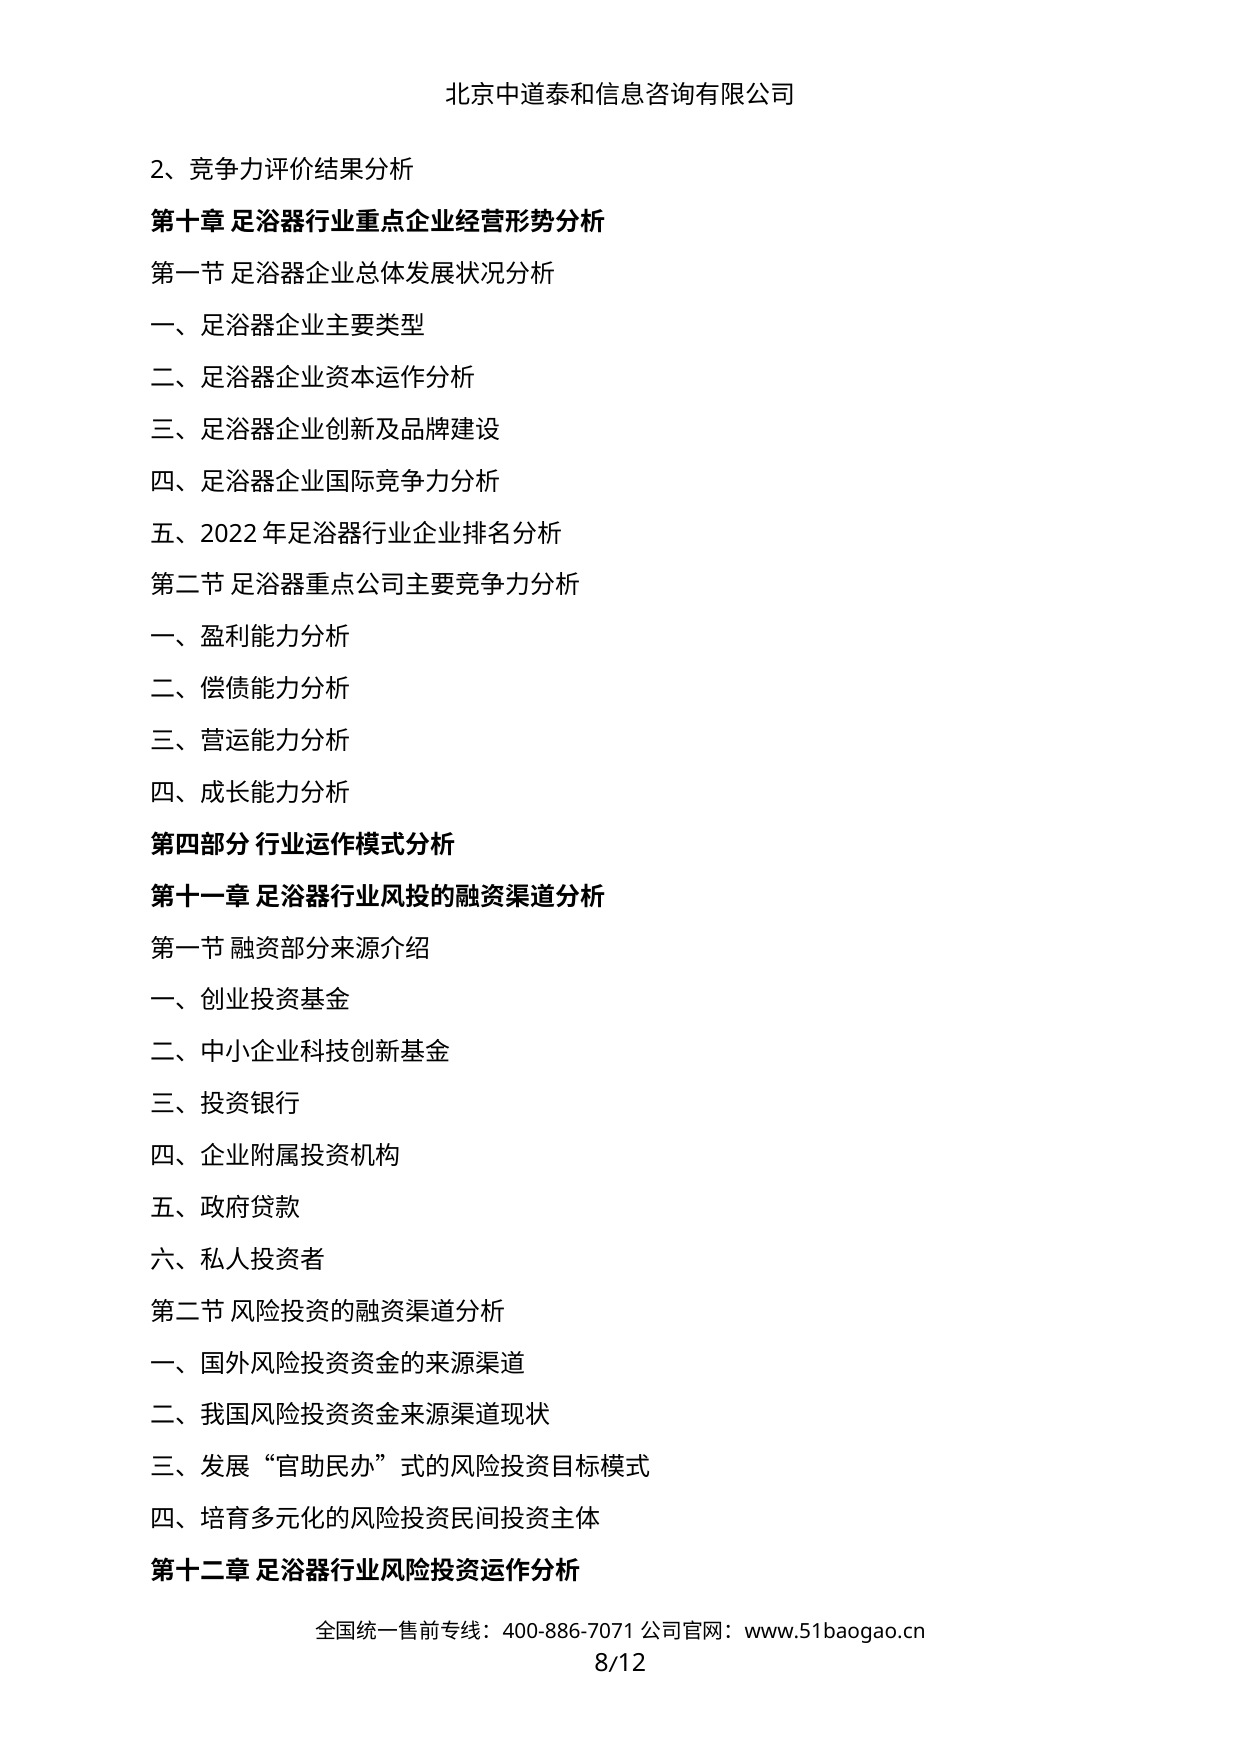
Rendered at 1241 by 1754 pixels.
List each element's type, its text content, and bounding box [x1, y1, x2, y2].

text 第一节 足浴器企业总体发展状况分析 [150, 254, 1090, 290]
text 二、我国风险投资资金来源渠道现状 [150, 1395, 1090, 1431]
text 六、私人投资者 [150, 1239, 1090, 1276]
text 四、培育多元化的风险投资民间投资主体 [150, 1499, 1090, 1535]
text 四、企业附属投资机构 [150, 1136, 1090, 1172]
text 第二节 足浴器重点公司主要竞争力分析 [150, 565, 1090, 601]
text 第十章 足浴器行业重点企业经营形势分析 [150, 202, 1090, 238]
text 第一节 融资部分来源介绍 [150, 928, 1090, 964]
text 一、盈利能力分析 [150, 617, 1090, 653]
text 三、营运能力分析 [150, 721, 1090, 757]
text 五、2022年足浴器行业企业排名分析 [150, 513, 1090, 549]
text 二、足浴器企业资本运作分析 [150, 357, 1090, 394]
text 一、创业投资基金 [150, 980, 1090, 1016]
text 二、偿债能力分析 [150, 669, 1090, 705]
text 一、足浴器企业主要类型 [150, 306, 1090, 342]
text 二、中小企业科技创新基金 [150, 1032, 1090, 1068]
text 2、竞争力评价结果分析 [150, 150, 1090, 186]
text 四、成长能力分析 [150, 772, 1090, 809]
text 四、足浴器企业国际竞争力分析 [150, 461, 1090, 497]
text 五、政府贷款 [150, 1187, 1090, 1224]
text 三、发展“官助民办”式的风险投资目标模式 [150, 1447, 1090, 1483]
text 第二节 风险投资的融资渠道分析 [150, 1291, 1090, 1327]
text 一、国外风险投资资金的来源渠道 [150, 1343, 1090, 1379]
text 三、足浴器企业创新及品牌建设 [150, 409, 1090, 446]
text 三、投资银行 [150, 1084, 1090, 1120]
text 第四部分 行业运作模式分析 [150, 824, 1090, 861]
text 第十一章 足浴器行业风投的融资渠道分析 [150, 876, 1090, 912]
text 第十二章 足浴器行业风险投资运作分析 [150, 1551, 1090, 1587]
